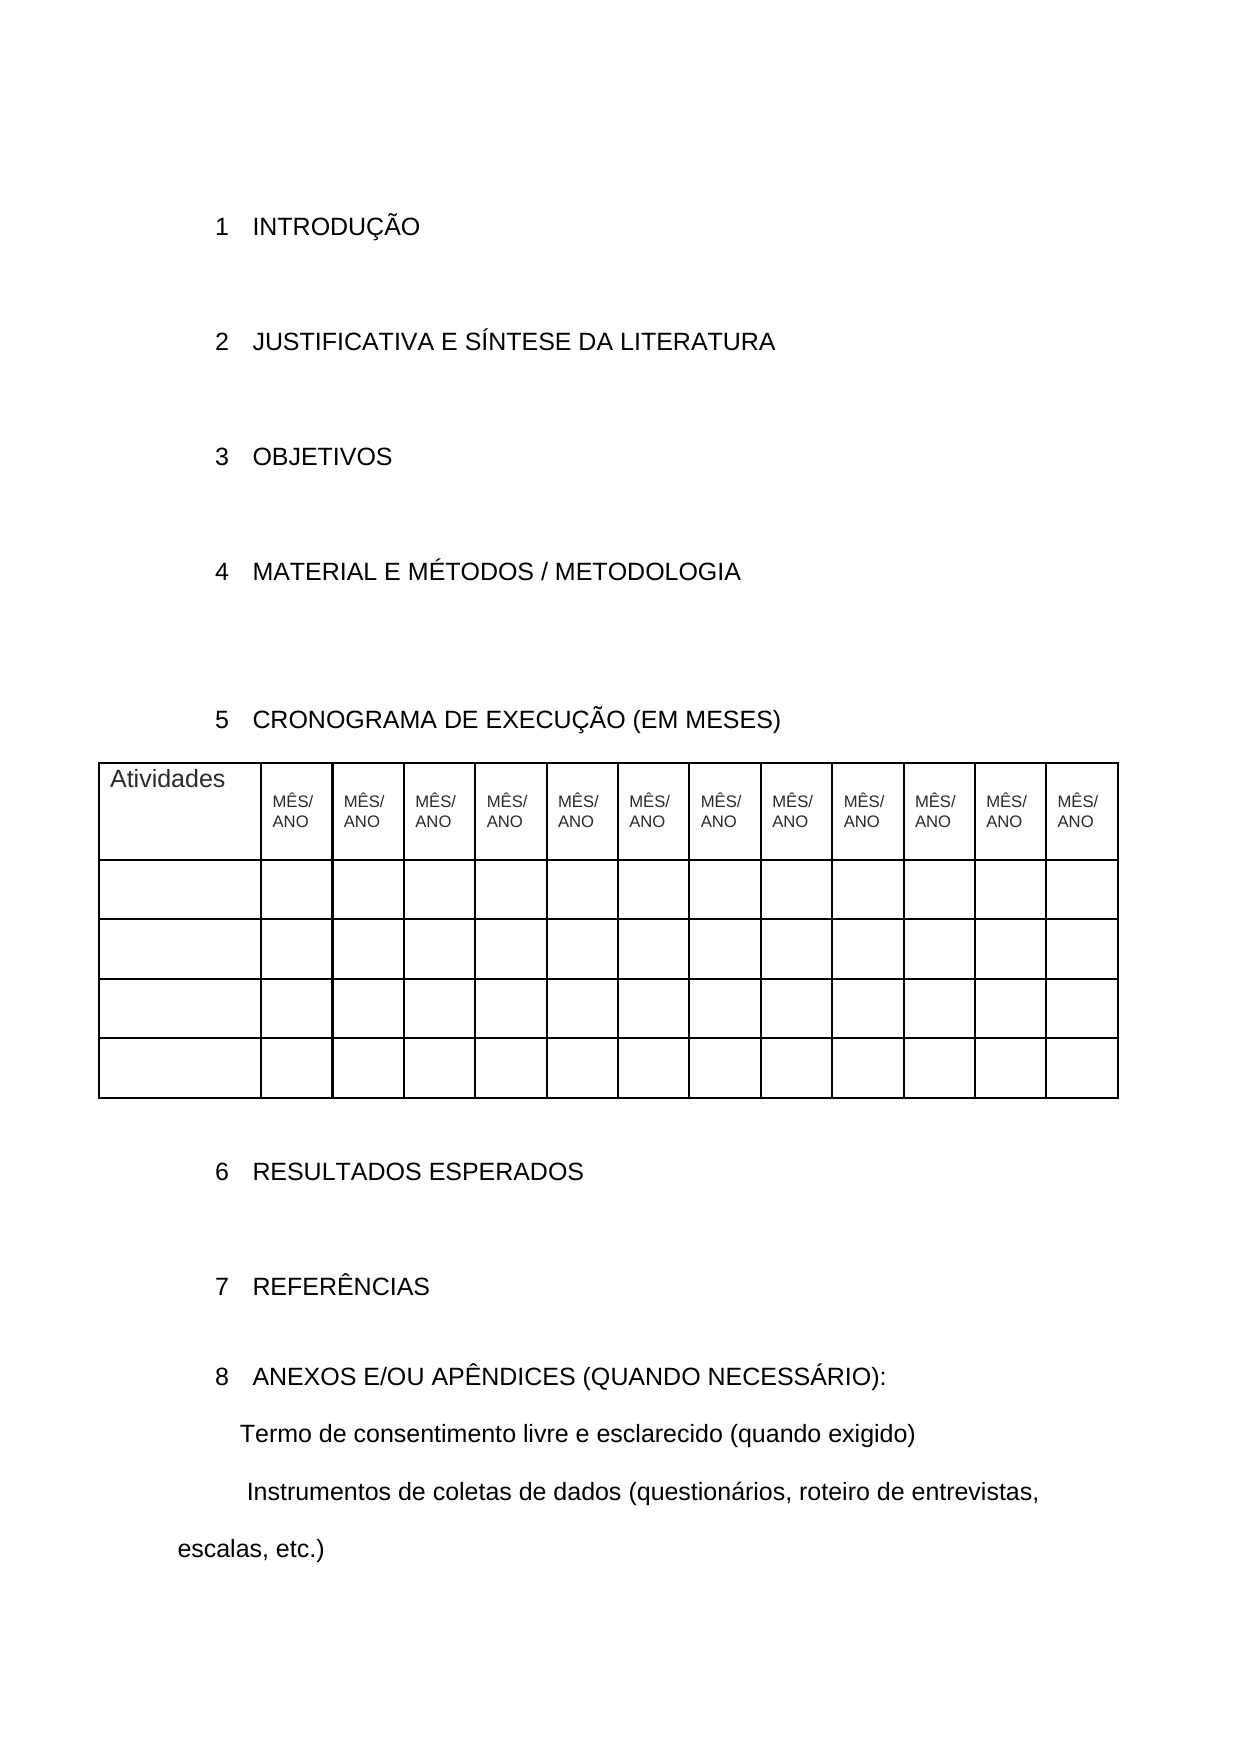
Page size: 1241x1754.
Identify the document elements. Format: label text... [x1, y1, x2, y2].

table_header MÊS/ANO [476, 764, 546, 858]
table_cell [976, 980, 1045, 1037]
table_cell [690, 861, 760, 918]
list MATERIAL E MÉTODOS / METODOLOGIA [215, 557, 1122, 585]
table_header MÊS/ANO [905, 764, 974, 858]
table_header MÊS/ANO [334, 764, 403, 858]
table_cell [476, 861, 546, 918]
table_header MÊS/ANO [405, 764, 474, 858]
table_cell [1047, 1039, 1117, 1097]
table_header MÊS/ANO [690, 764, 760, 858]
table_cell [976, 1039, 1045, 1097]
table_cell [690, 980, 760, 1037]
table_cell [1047, 861, 1117, 918]
list RESULTADOS ESPERADOS [215, 1156, 1122, 1185]
text Termo de consentimento livre e esclarecido (quando exigido) [177, 1419, 1122, 1448]
table_cell [334, 861, 403, 918]
table_cell [762, 920, 831, 978]
list REFERÊNCIAS [215, 1271, 1122, 1300]
table_cell [548, 920, 617, 978]
table_cell [976, 920, 1045, 978]
table_cell [905, 980, 974, 1037]
table_cell [100, 980, 260, 1037]
table_cell [100, 1039, 260, 1097]
table_header MÊS/ANO [262, 764, 331, 858]
table_cell [1047, 920, 1117, 978]
table_cell [405, 1039, 474, 1097]
table_cell [762, 1039, 831, 1097]
table_cell [1047, 980, 1117, 1037]
table_cell [548, 861, 617, 918]
list INTRODUÇÃO [215, 212, 1122, 240]
table_cell [619, 980, 688, 1037]
table_header MÊS/ANO [762, 764, 831, 858]
table_cell [548, 1039, 617, 1097]
table_cell [905, 920, 974, 978]
table_header MÊS/ANO [976, 764, 1045, 858]
table_cell [690, 1039, 760, 1097]
table_cell [833, 1039, 903, 1097]
table_cell [100, 861, 260, 918]
list JUSTIFICATIVA E SÍNTESE DA LITERATURA [215, 327, 1122, 355]
table_cell [762, 980, 831, 1037]
table_cell [905, 1039, 974, 1097]
table_cell [476, 1039, 546, 1097]
table_cell [405, 920, 474, 978]
list CRONOGRAMA DE EXECUÇÃO (EM MESES) [215, 704, 1122, 733]
table_cell [619, 920, 688, 978]
table_cell [976, 861, 1045, 918]
table_header Atividades [100, 764, 260, 858]
table_cell [762, 861, 831, 918]
table_cell [334, 980, 403, 1037]
table_cell [833, 980, 903, 1037]
table_cell [334, 1039, 403, 1097]
table_cell [833, 920, 903, 978]
table_header MÊS/ANO [1047, 764, 1117, 858]
table_cell [619, 861, 688, 918]
table_cell [405, 861, 474, 918]
text Instrumentos de coletas de dados (questionários, roteiro de entrevistas, escalas, etc.) [177, 1477, 1122, 1563]
table_cell [476, 980, 546, 1037]
table_cell [476, 920, 546, 978]
list OBJETIVOS [215, 442, 1122, 470]
table_cell [833, 861, 903, 918]
table_header MÊS/ANO [833, 764, 903, 858]
table_cell [905, 861, 974, 918]
table_header MÊS/ANO [619, 764, 688, 858]
table_cell [100, 920, 260, 978]
table_cell [619, 1039, 688, 1097]
list ANEXOS E/OU APÊNDICES (QUANDO NECESSÁRIO): [215, 1362, 1122, 1391]
table_cell [262, 1039, 331, 1097]
table_header MÊS/ANO [548, 764, 617, 858]
table_cell [334, 920, 403, 978]
table_cell [405, 980, 474, 1037]
table_cell [548, 980, 617, 1037]
table_cell [262, 920, 331, 978]
table_cell [690, 920, 760, 978]
table_cell [262, 980, 331, 1037]
table_cell [262, 861, 331, 918]
